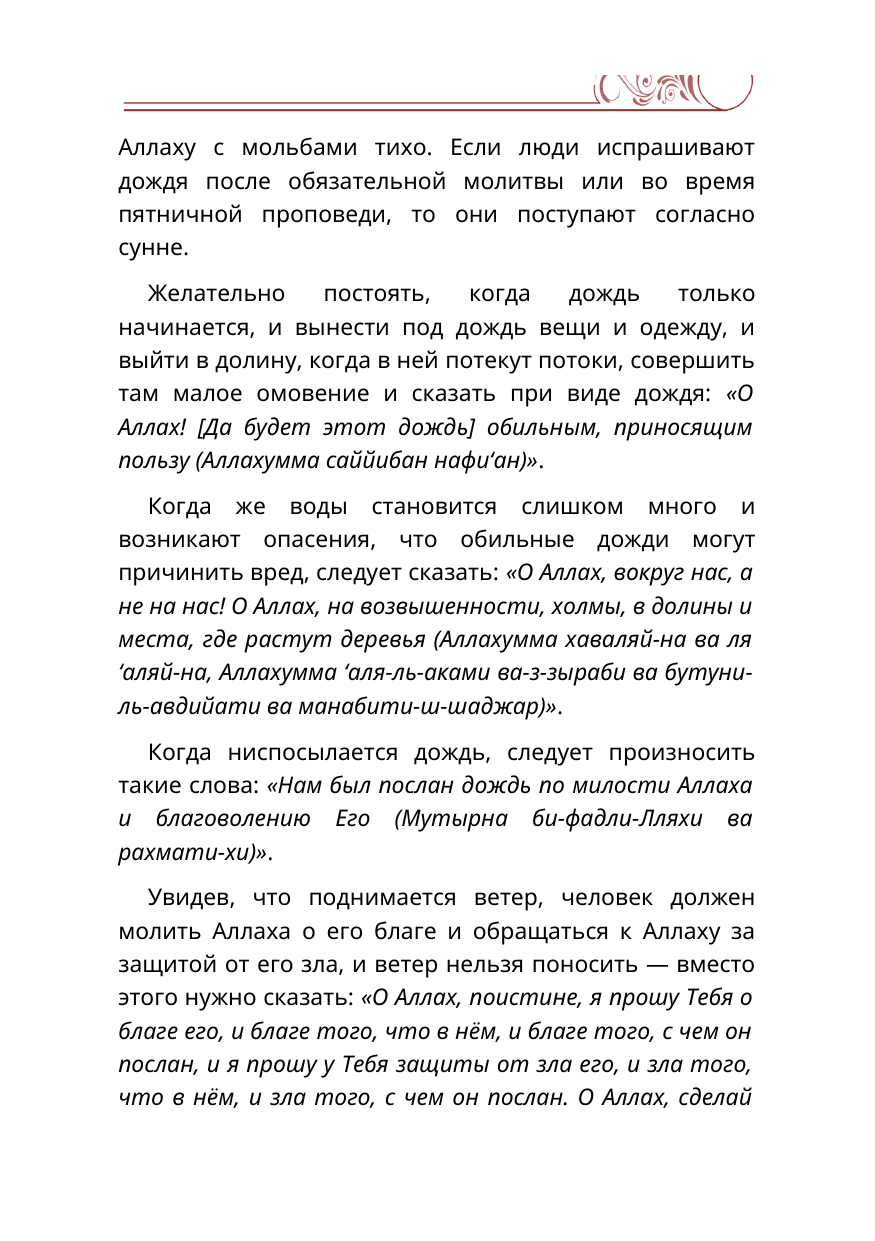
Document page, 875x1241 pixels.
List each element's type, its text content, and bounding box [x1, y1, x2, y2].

text Желательно постоять, когда дождь только начинается, и вынести под дождь вещи и одежду, и выйти в долину, когда в ней потекут потоки, совершить там малое омовение и сказать при виде дождя: «О Аллах! [Да будет этот дождь] обильным, приносящим пользу (Аллахумма саййибан нафи‘ан)». [118, 275, 756, 475]
text Когда ниспосылается дождь, следует произносить такие слова: «Нам был послан дождь по милости Аллаха и благоволению Его (Мутырна би-фадли-Лляхи ва рахмати-хи)». [118, 733, 756, 867]
text Когда же воды становится слишком много и возникают опасения, что обильные дожди могут причинить вред, следует сказать: «О Аллах, вокруг нас, а не на нас! О Аллах, на возвышенности, холмы, в долины и места, где растут деревья (Аллахумма хаваляй-на ва ля ‘аляй-на, Аллахумма ‘аля-ль-аками ва-з-зыраби ва бутуни-ль-авдийати ва манабити-ш-шаджар)». [118, 487, 756, 721]
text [118, 879, 756, 1112]
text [118, 129, 756, 262]
